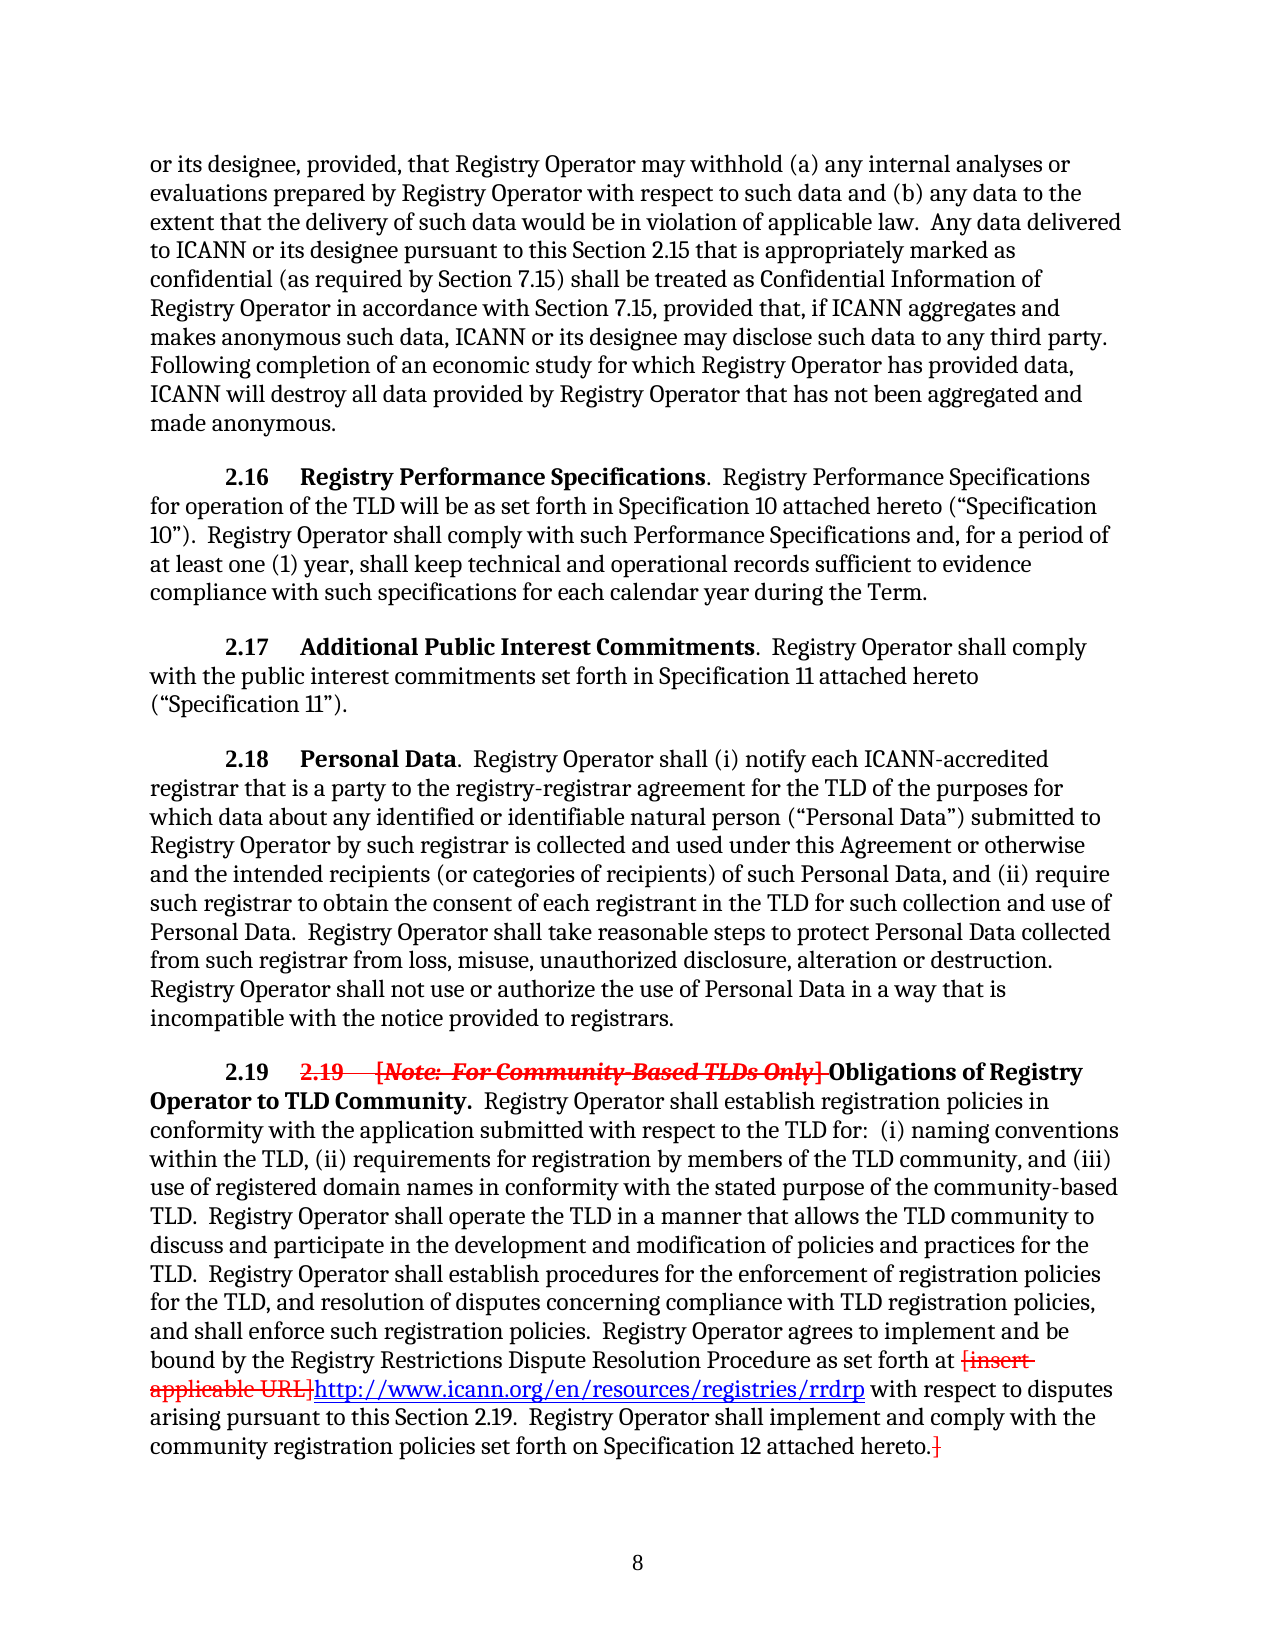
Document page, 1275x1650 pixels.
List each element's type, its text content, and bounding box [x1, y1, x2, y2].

list 2.19 [Note: For Community-Based TLDs Only] Obligations of Registry Operator to TLD Community. Registry Operator shall establish registration policies in conformity with the application submitted with respect to the TLD for: (i) naming conventions within the TLD, (ii) requirements for registration by members of the TLD community, and (iii) use of registered domain names in conformity with the stated purpose of the community-based TLD. Registry Operator shall operate the TLD in a manner that allows the TLD community to discuss and participate in the development and modification of policies and practices for the TLD. Registry Operator shall establish procedures for the enforcement of registration policies for the TLD, and resolution of disputes concerning compliance with TLD registration policies, and shall enforce such registration policies. Registry Operator agrees to implement and be bound by the Registry Restrictions Dispute Resolution Procedure as set forth at [insert applicable URL]http://www.icann.org/en/resources/registries/rrdrp with respect to disputes arising pursuant to this Section 2.19. Registry Operator shall implement and comply with the community registration policies set forth on Specification 12 attached hereto.] [150, 1057, 1125, 1461]
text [150, 150, 1125, 437]
text Personal Data. Registry Operator shall (i) notify each ICANN-accredited registrar that is a party to the registry-registrar agreement for the TLD of the purposes for which data about any identified or identifiable natural person (“Personal Data”) submitted to Registry Operator by such registrar is collected and used under this Agreement or otherwise and the intended recipients (or categories of recipients) of such Personal Data, and (ii) require such registrar to obtain the consent of each registrant in the TLD for such collection and use of Personal Data. Registry Operator shall take reasonable steps to protect Personal Data collected from such registrar from loss, misuse, unauthorized disclosure, alteration or destruction. Registry Operator shall not use or authorize the use of Personal Data in a way that is incompatible with the notice provided to registrars. [150, 744, 1125, 1032]
text Additional Public Interest Commitments. Registry Operator shall comply with the public interest commitments set forth in Specification 11 attached hereto (“Specification 11”). [150, 632, 1125, 719]
text Registry Performance Specifications. Registry Performance Specifications for operation of the TLD will be as set forth in Specification 10 attached hereto (“Specification 10”). Registry Operator shall comply with such Performance Specifications and, for a period of at least one (1) year, shall keep technical and operational records sufficient to evidence compliance with such specifications for each calendar year during the Term. [150, 462, 1125, 607]
